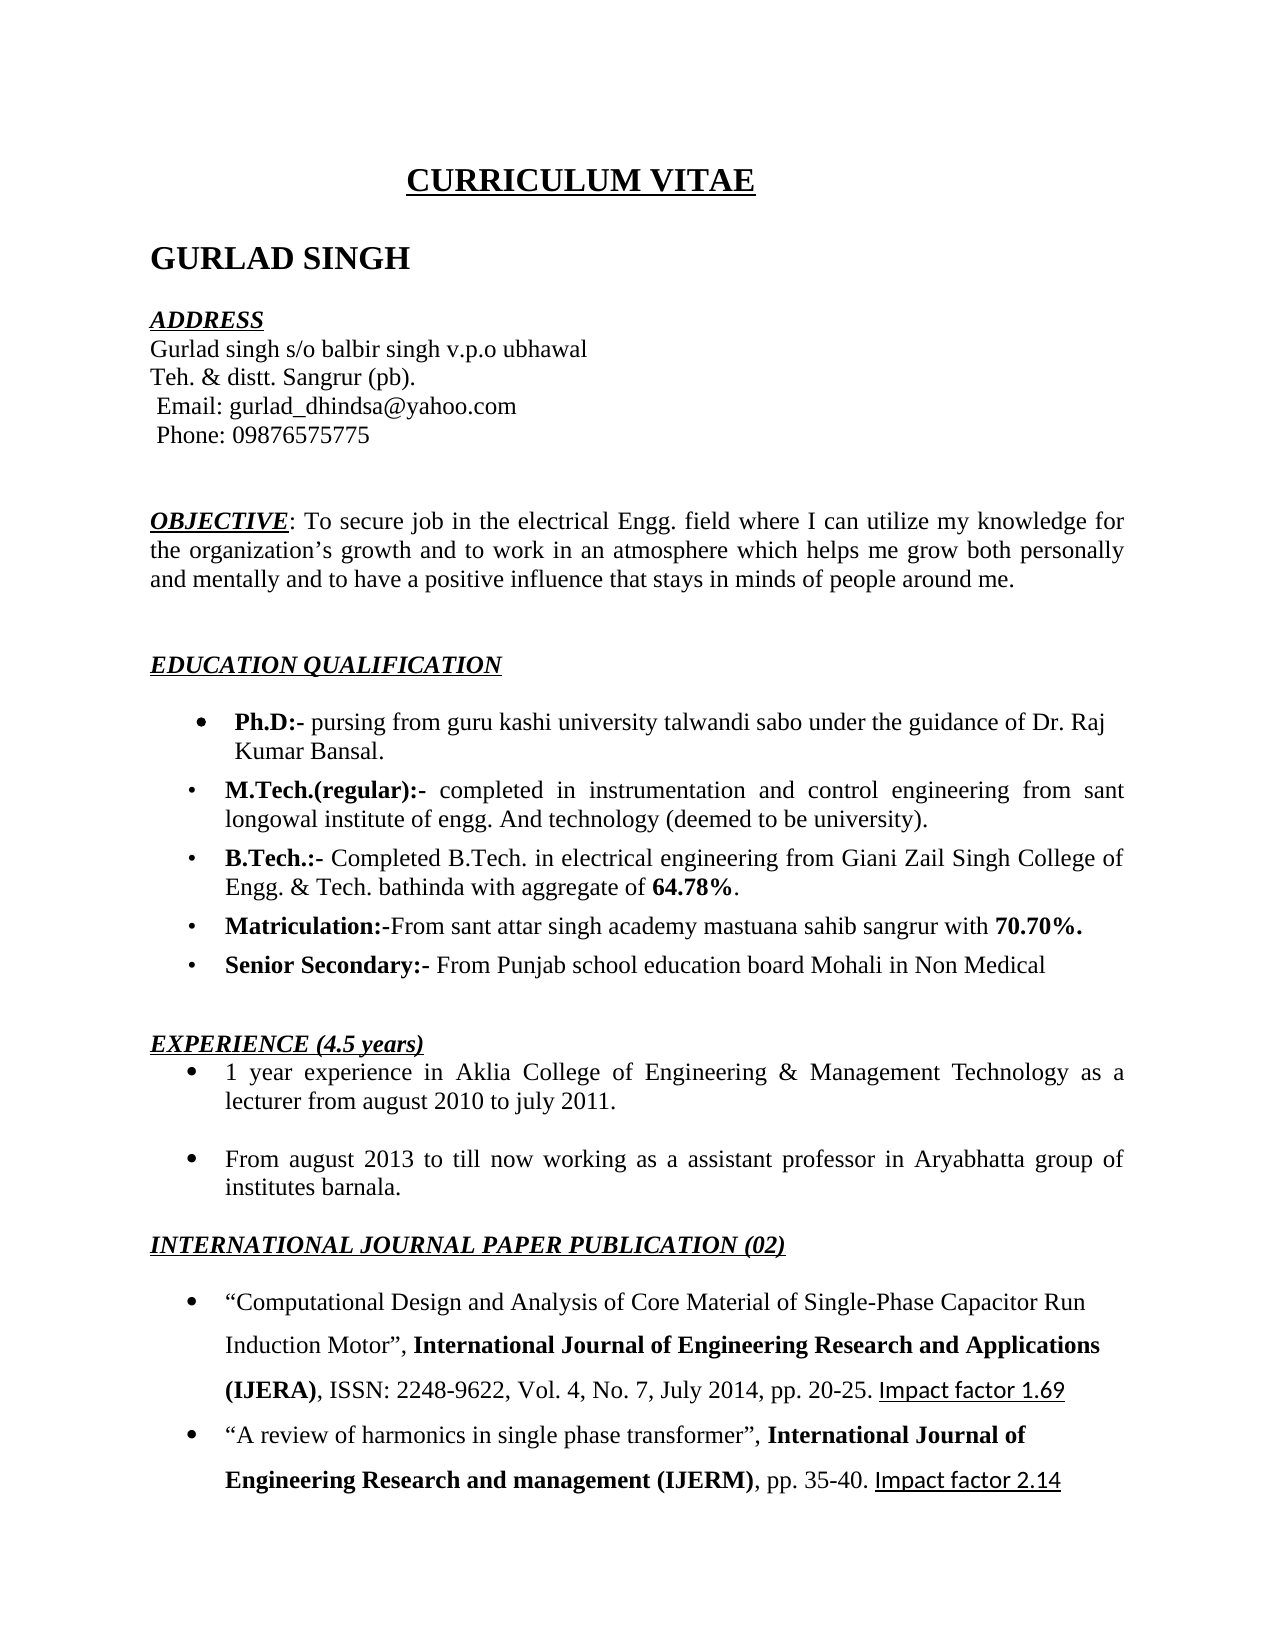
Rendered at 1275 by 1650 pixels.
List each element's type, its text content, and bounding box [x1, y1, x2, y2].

list B.Tech.:- Completed B.Tech. in electrical engineering from Giani Zail Singh College of Engg. & Tech. bathinda with aggregate of 64.78%. [187, 843, 1125, 901]
text OBJECTIVE: To secure job in the electrical Engg. field where I can utilize my knowledge for the organization’s growth and to work in an atmosphere which helps me grow both personally and mentally and to have a positive influence that stays in minds of people around me. [150, 506, 1125, 592]
list “Computational Design and Analysis of Core Material of Single-Phase Capacitor Run Induction Motor”, International Journal of Engineering Research and Applications (IJERA), ISSN: 2248-9622, Vol. 4, No. 7, July 2014, pp. 20-25. Impact factor 1.69 [187, 1287, 1125, 1405]
text Teh. & distt. Sangrur (pb). Email: gurlad_dhindsa@yahoo.com Phone: 09876575775 [150, 362, 1125, 449]
list Matriculation:-From sant attar singh academy mastuana sahib sangrur with 70.70%. [187, 911, 1125, 940]
list “A review of harmonics in single phase transformer”, International Journal of Engineering Research and management (IJERM), pp. 35-40. Impact factor 2.14 [187, 1420, 1125, 1495]
list From august 2013 to till now working as a assistant professor in Aryabhatta group of institutes barnala. [187, 1144, 1125, 1201]
text INTERNATIONAL JOURNAL PAPER PUBLICATION (02) [150, 1230, 1125, 1259]
text EXPERIENCE (4.5 years) [150, 1029, 1125, 1057]
list M.Tech.(regular):- completed in instrumentation and control engineering from sant longowal institute of engg. And technology (deemed to be university). [187, 775, 1125, 833]
list Ph.D:- pursing from guru kashi university talwandi sabo under the guidance of Dr. Raj Kumar Bansal. [197, 707, 1125, 765]
text EDUCATION QUALIFICATION [150, 650, 1125, 679]
subtitle 1 year experience in Aklia College of Engineering & Management Technology as a lecturer from august 2010 to july 2011. [187, 1057, 1125, 1115]
text CURRICULUM VITAE [150, 160, 1125, 199]
text GURLAD SINGH [150, 238, 1125, 276]
text ADDRESS Gurlad singh s/o balbir singh v.p.o ubhawal [150, 305, 1125, 362]
list Senior Secondary:- From Punjab school education board Mohali in Non Medical [187, 950, 1125, 979]
